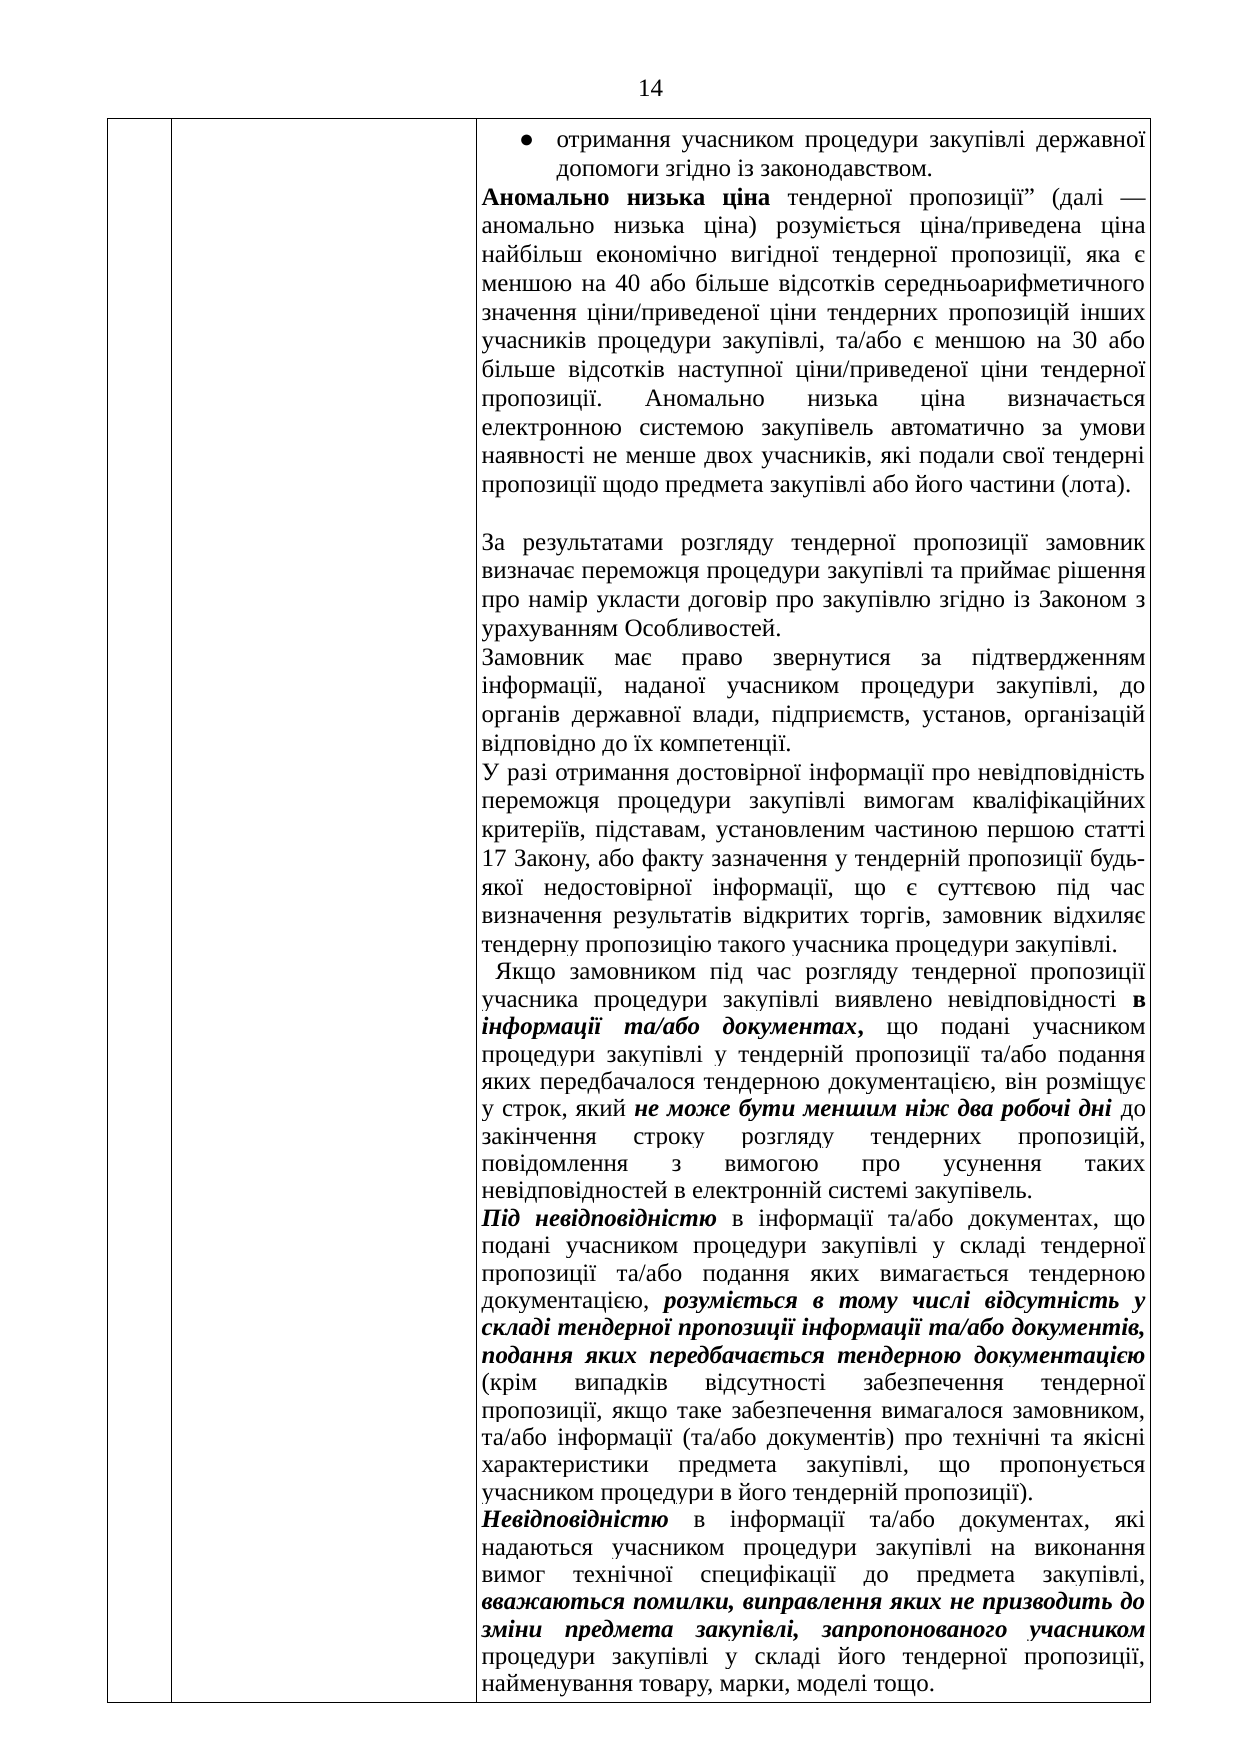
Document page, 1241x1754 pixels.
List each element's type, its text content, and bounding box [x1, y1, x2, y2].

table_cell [172, 119, 476, 1702]
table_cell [477, 119, 1150, 1702]
table_cell 1 [108, 119, 171, 1702]
